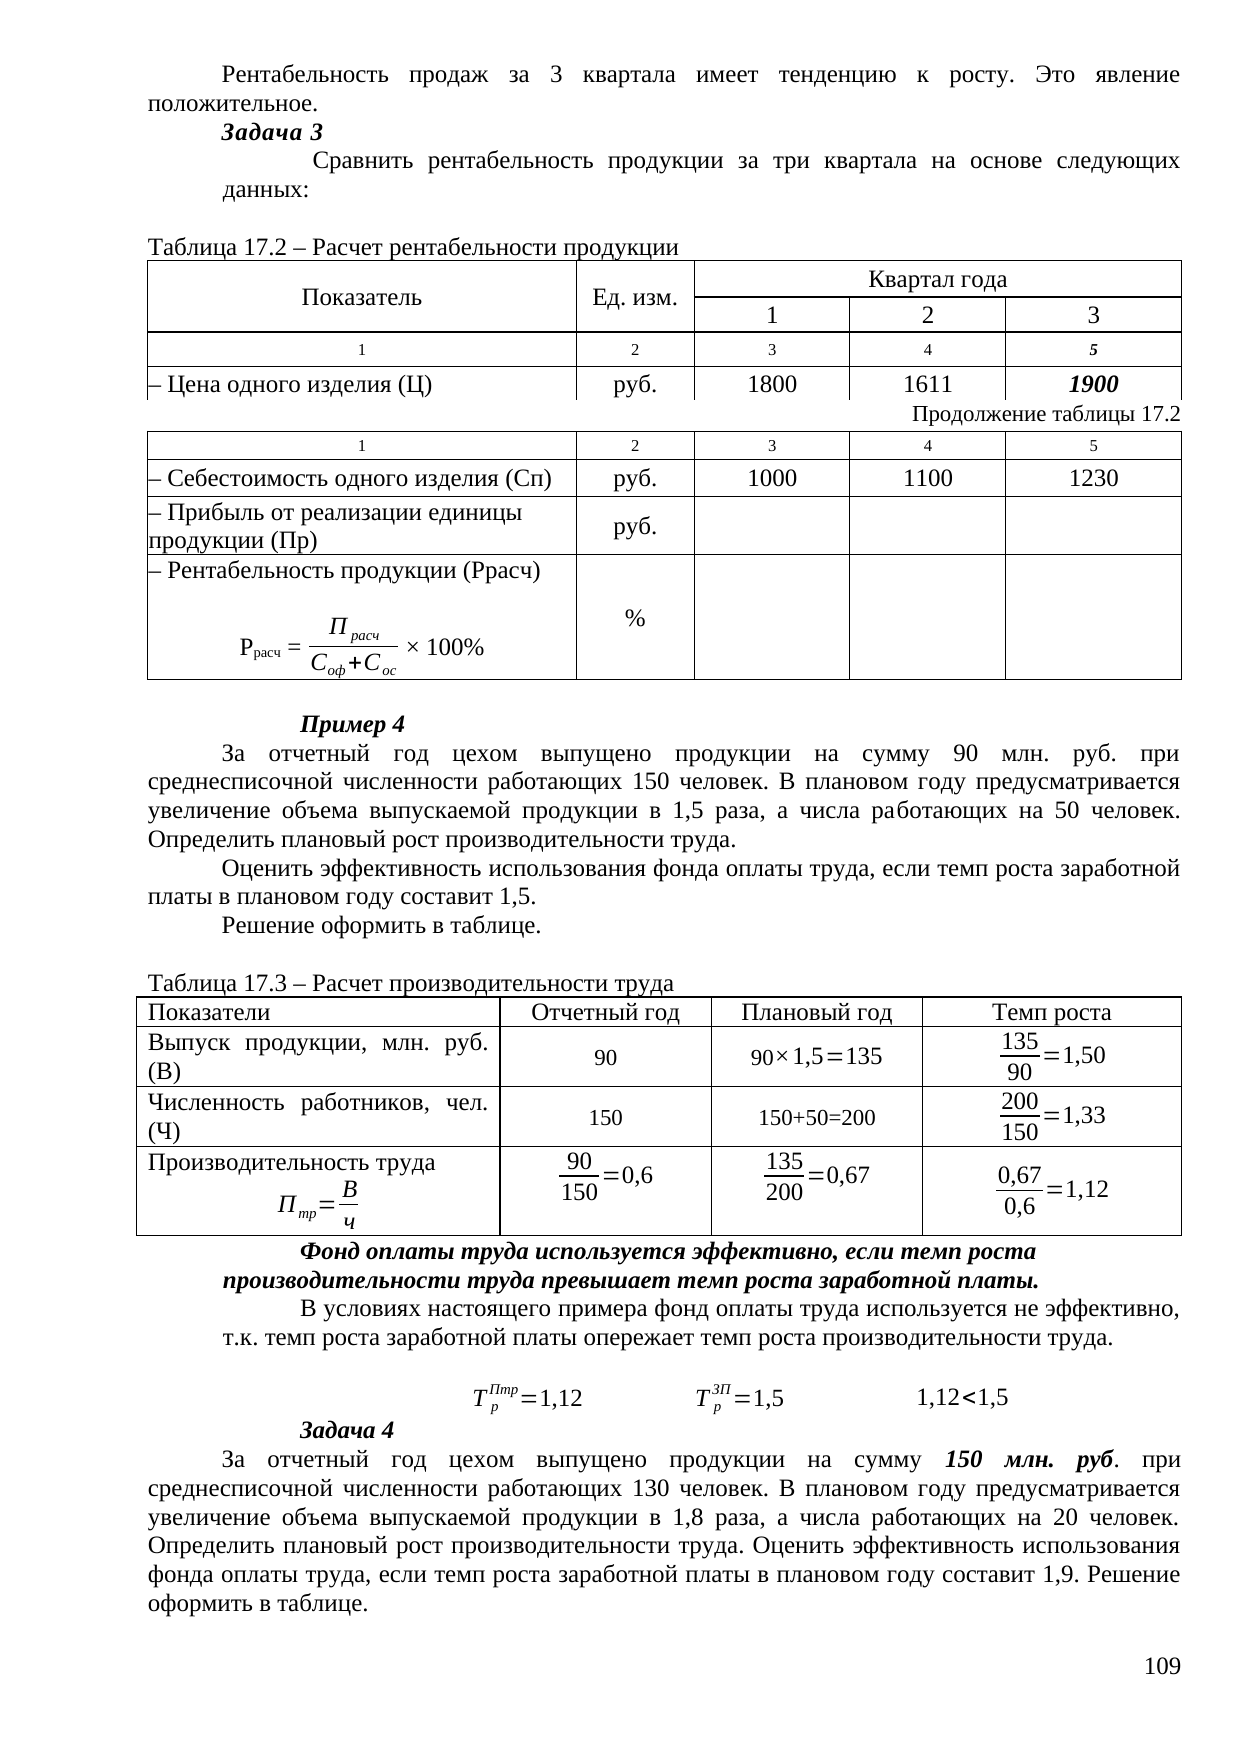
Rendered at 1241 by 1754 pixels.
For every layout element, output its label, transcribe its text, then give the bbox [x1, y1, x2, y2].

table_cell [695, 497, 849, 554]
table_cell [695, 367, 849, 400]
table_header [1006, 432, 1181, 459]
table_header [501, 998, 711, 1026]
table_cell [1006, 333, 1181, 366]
text Фонд оплаты труда используется эффективно, если темп роста производительности труда превышает темп роста заработной платы. [223, 1236, 1181, 1293]
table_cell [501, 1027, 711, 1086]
text Рентабельность продаж за 3 квартала имеет тенденцию к росту. Это явление положительное. [148, 59, 1181, 117]
text За отчетный год цехом выпущено продукции на сумму 90 млн. руб. при среднесписочной численности работающих 150 человек. В плановом году предусматривается увеличение объема выпускаемой продукции в 1,5 раза, а числа работающих на 50 человек. Определить плановый рост производительности труда. [148, 738, 1181, 853]
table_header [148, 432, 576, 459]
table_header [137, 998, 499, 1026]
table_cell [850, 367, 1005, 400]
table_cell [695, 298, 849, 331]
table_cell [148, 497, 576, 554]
text Пример 4 [223, 709, 1181, 738]
text Продолжение таблицы 17.2 [148, 400, 1181, 427]
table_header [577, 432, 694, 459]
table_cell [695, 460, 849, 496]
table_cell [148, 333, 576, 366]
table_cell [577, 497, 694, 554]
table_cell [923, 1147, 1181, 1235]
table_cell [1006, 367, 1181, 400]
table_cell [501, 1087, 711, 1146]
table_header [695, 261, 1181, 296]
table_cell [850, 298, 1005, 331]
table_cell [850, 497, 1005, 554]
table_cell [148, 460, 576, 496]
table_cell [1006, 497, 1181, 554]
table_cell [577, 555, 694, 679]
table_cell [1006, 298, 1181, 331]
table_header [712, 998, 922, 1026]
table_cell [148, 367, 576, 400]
text Оценить эффективность использования фонда оплаты труда, если темп роста заработной платы в плановом году составит 1,5. [148, 853, 1181, 910]
text За отчетный год цехом выпущено продукции на сумму 150 млн. руб. при среднесписочной численности работающих 130 человек. В плановом году предусматривается увеличение объема выпускаемой продукции в 1,8 раза, а числа работающих на 20 человек. Определить плановый рост производительности труда. Оценить эффективность использования фонда оплаты труда, если темп роста заработной платы в плановом году составит 1,9. Решение оформить в таблице. [148, 1444, 1181, 1617]
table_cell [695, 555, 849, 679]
text Таблица 17.2 – Расчет рентабельности продукции [148, 232, 1181, 260]
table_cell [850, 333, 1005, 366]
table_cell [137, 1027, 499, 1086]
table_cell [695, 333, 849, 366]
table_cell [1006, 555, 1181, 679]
text Решение оформить в таблице. [148, 910, 1181, 939]
text Сравнить рентабельность продукции за три квартала на основе следующих данных: [223, 145, 1181, 203]
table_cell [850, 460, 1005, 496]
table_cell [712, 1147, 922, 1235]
text Таблица 17.3 – Расчет производительности труда [148, 968, 1181, 996]
text Задача 3 [148, 117, 1181, 145]
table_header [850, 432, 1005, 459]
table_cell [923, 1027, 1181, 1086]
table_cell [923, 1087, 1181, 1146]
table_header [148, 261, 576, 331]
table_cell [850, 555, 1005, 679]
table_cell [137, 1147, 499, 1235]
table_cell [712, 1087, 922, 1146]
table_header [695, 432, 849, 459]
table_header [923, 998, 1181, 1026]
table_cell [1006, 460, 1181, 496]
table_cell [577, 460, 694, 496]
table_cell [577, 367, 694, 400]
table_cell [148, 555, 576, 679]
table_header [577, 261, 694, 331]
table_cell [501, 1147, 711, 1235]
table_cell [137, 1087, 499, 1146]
text Задача 4 [223, 1415, 1181, 1444]
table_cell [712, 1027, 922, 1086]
text В условиях настоящего примера фонд оплаты труда используется не эффективно, т.к. темп роста заработной платы опережает темп роста производительности труда. [223, 1293, 1181, 1351]
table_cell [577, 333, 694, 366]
